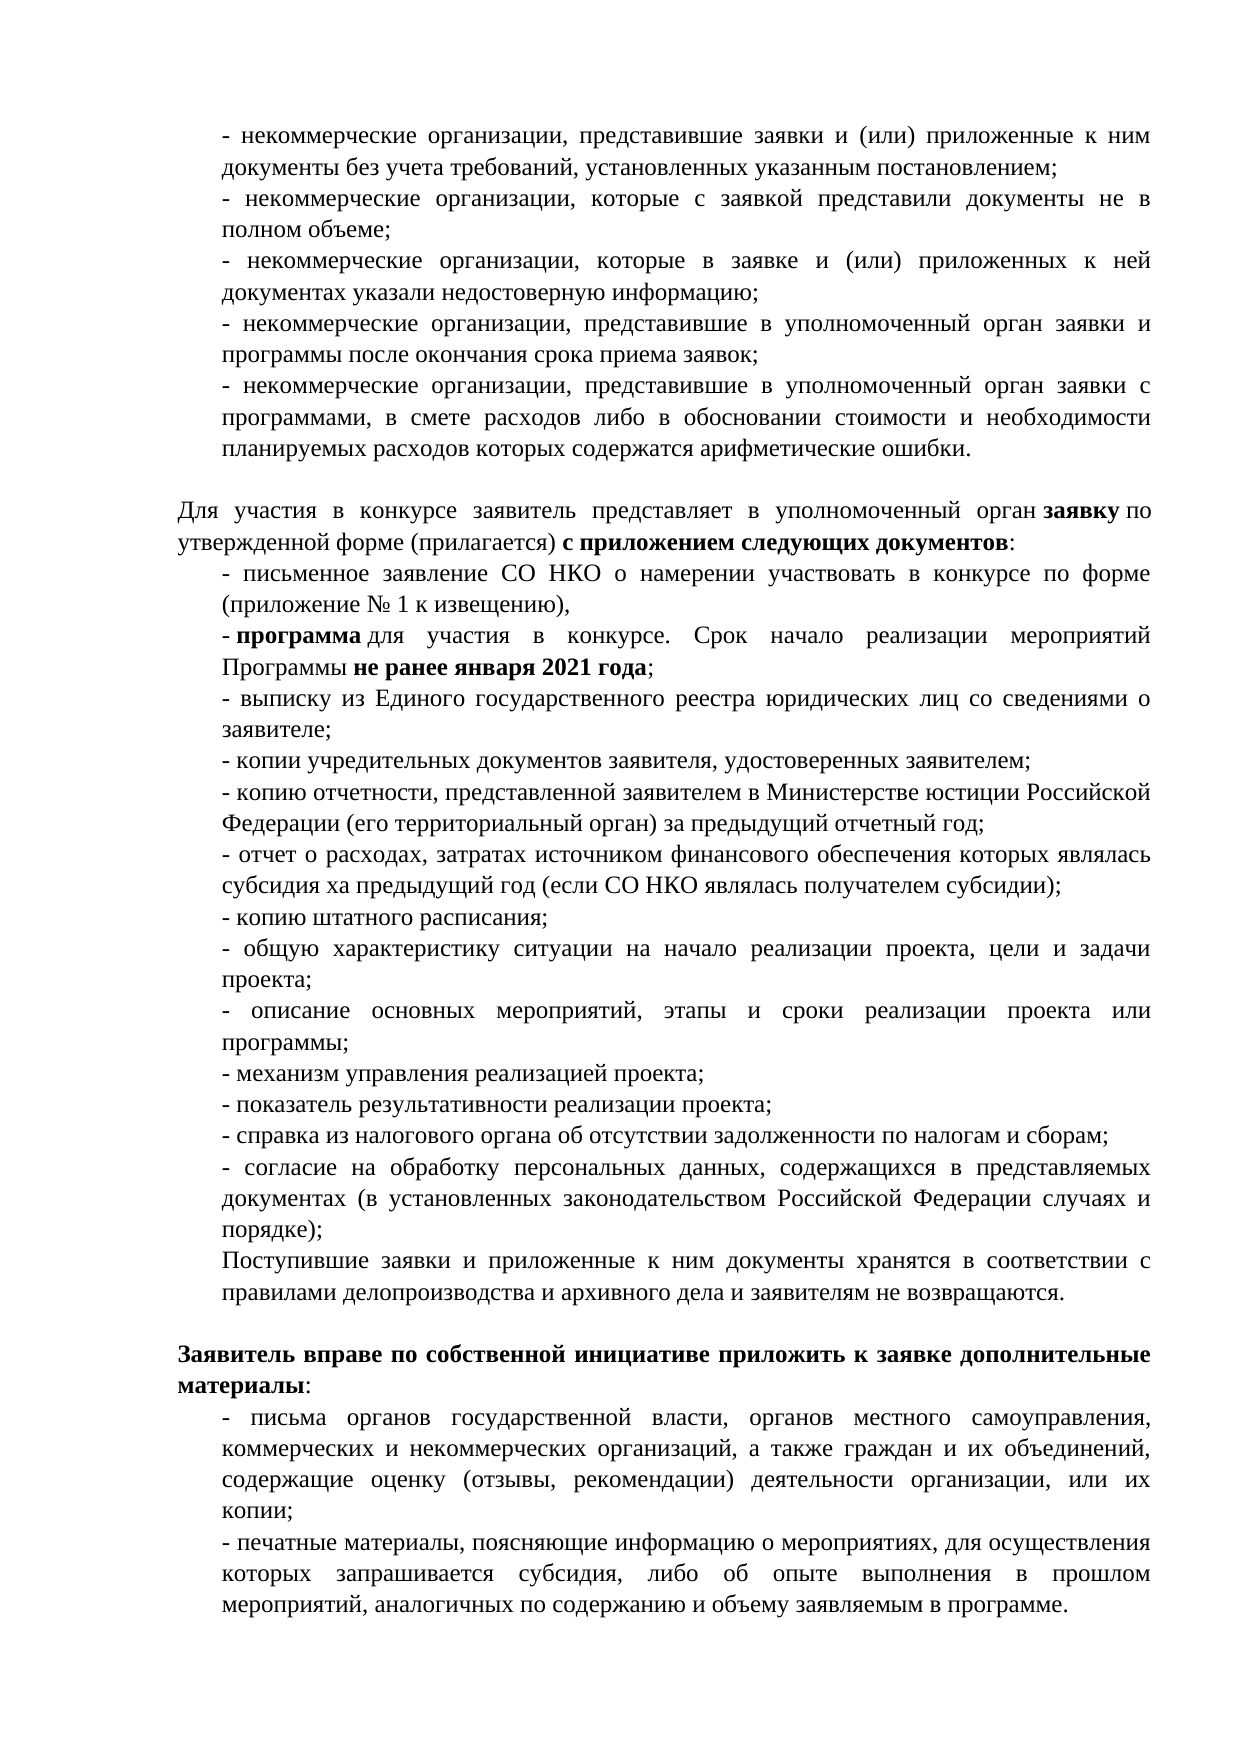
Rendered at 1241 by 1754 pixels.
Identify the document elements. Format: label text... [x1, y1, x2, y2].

text - описание основных мероприятий, этапы и сроки реализации проекта или программы; [222, 993, 1152, 1056]
text - механизм управления реализацией проекта; [222, 1056, 1152, 1087]
text - некоммерческие организации, которые в заявке и (или) приложенных к ней документах указали недостоверную информацию; [222, 243, 1152, 306]
text - копии учредительных документов заявителя, удостоверенных заявителем; [222, 743, 1152, 774]
text Для участия в конкурсе заявитель представляет в уполномоченный орган заявку по утвержденной форме (прилагается) с приложением следующих документов: [177, 493, 1152, 556]
text - письменное заявление СО НКО о намерении участвовать в конкурсе по форме (приложение № 1 к извещению), [222, 556, 1152, 618]
text - программа для участия в конкурсе. Срок начало реализации мероприятий Программы не ранее января 2021 года; [222, 618, 1152, 681]
text Заявитель вправе по собственной инициативе приложить к заявке дополнительные материалы: [177, 1337, 1152, 1399]
text - копию отчетности, представленной заявителем в Министерстве юстиции Российской Федерации (его территориальный орган) за предыдущий отчетный год; [222, 774, 1152, 837]
text - выписку из Единого государственного реестра юридических лиц со сведениями о заявителе; [222, 681, 1152, 743]
text - печатные материалы, поясняющие информацию о мероприятиях, для осуществления которых запрашивается субсидия, либо об опыте выполнения в прошлом мероприятий, аналогичных по содержанию и объему заявляемым в программе. [222, 1524, 1152, 1618]
text - некоммерческие организации, представившие в уполномоченный орган заявки и программы после окончания срока приема заявок; [222, 306, 1152, 368]
text Поступившие заявки и приложенные к ним документы хранятся в соответствии с правилами делопроизводства и архивного дела и заявителям не возвращаются. [222, 1243, 1152, 1306]
text - некоммерческие организации, представившие в уполномоченный орган заявки с программами, в смете расходов либо в обосновании стоимости и необходимости планируемых расходов которых содержатся арифметические ошибки. [222, 368, 1152, 462]
text - некоммерческие организации, представившие заявки и (или) приложенные к ним документы без учета требований, установленных указанным постановлением; [222, 118, 1152, 181]
text - отчет о расходах, затратах источником финансового обеспечения которых являлась субсидия ха предыдущий год (если СО НКО являлась получателем субсидии); [222, 837, 1152, 899]
text - справка из налогового органа об отсутствии задолженности по налогам и сборам; [222, 1118, 1152, 1149]
text - согласие на обработку персональных данных, содержащихся в представляемых документах (в установленных законодательством Российской Федерации случаях и порядке); [222, 1149, 1152, 1243]
text - письма органов государственной власти, органов местного самоуправления, коммерческих и некоммерческих организаций, а также граждан и их объединений, содержащие оценку (отзывы, рекомендации) деятельности организации, или их копии; [222, 1399, 1152, 1524]
text - общую характеристику ситуации на начало реализации проекта, цели и задачи проекта; [222, 931, 1152, 993]
text - копию штатного расписания; [222, 899, 1152, 931]
text - некоммерческие организации, которые с заявкой представили документы не в полном объеме; [222, 181, 1152, 243]
text - показатель результативности реализации проекта; [222, 1087, 1152, 1118]
